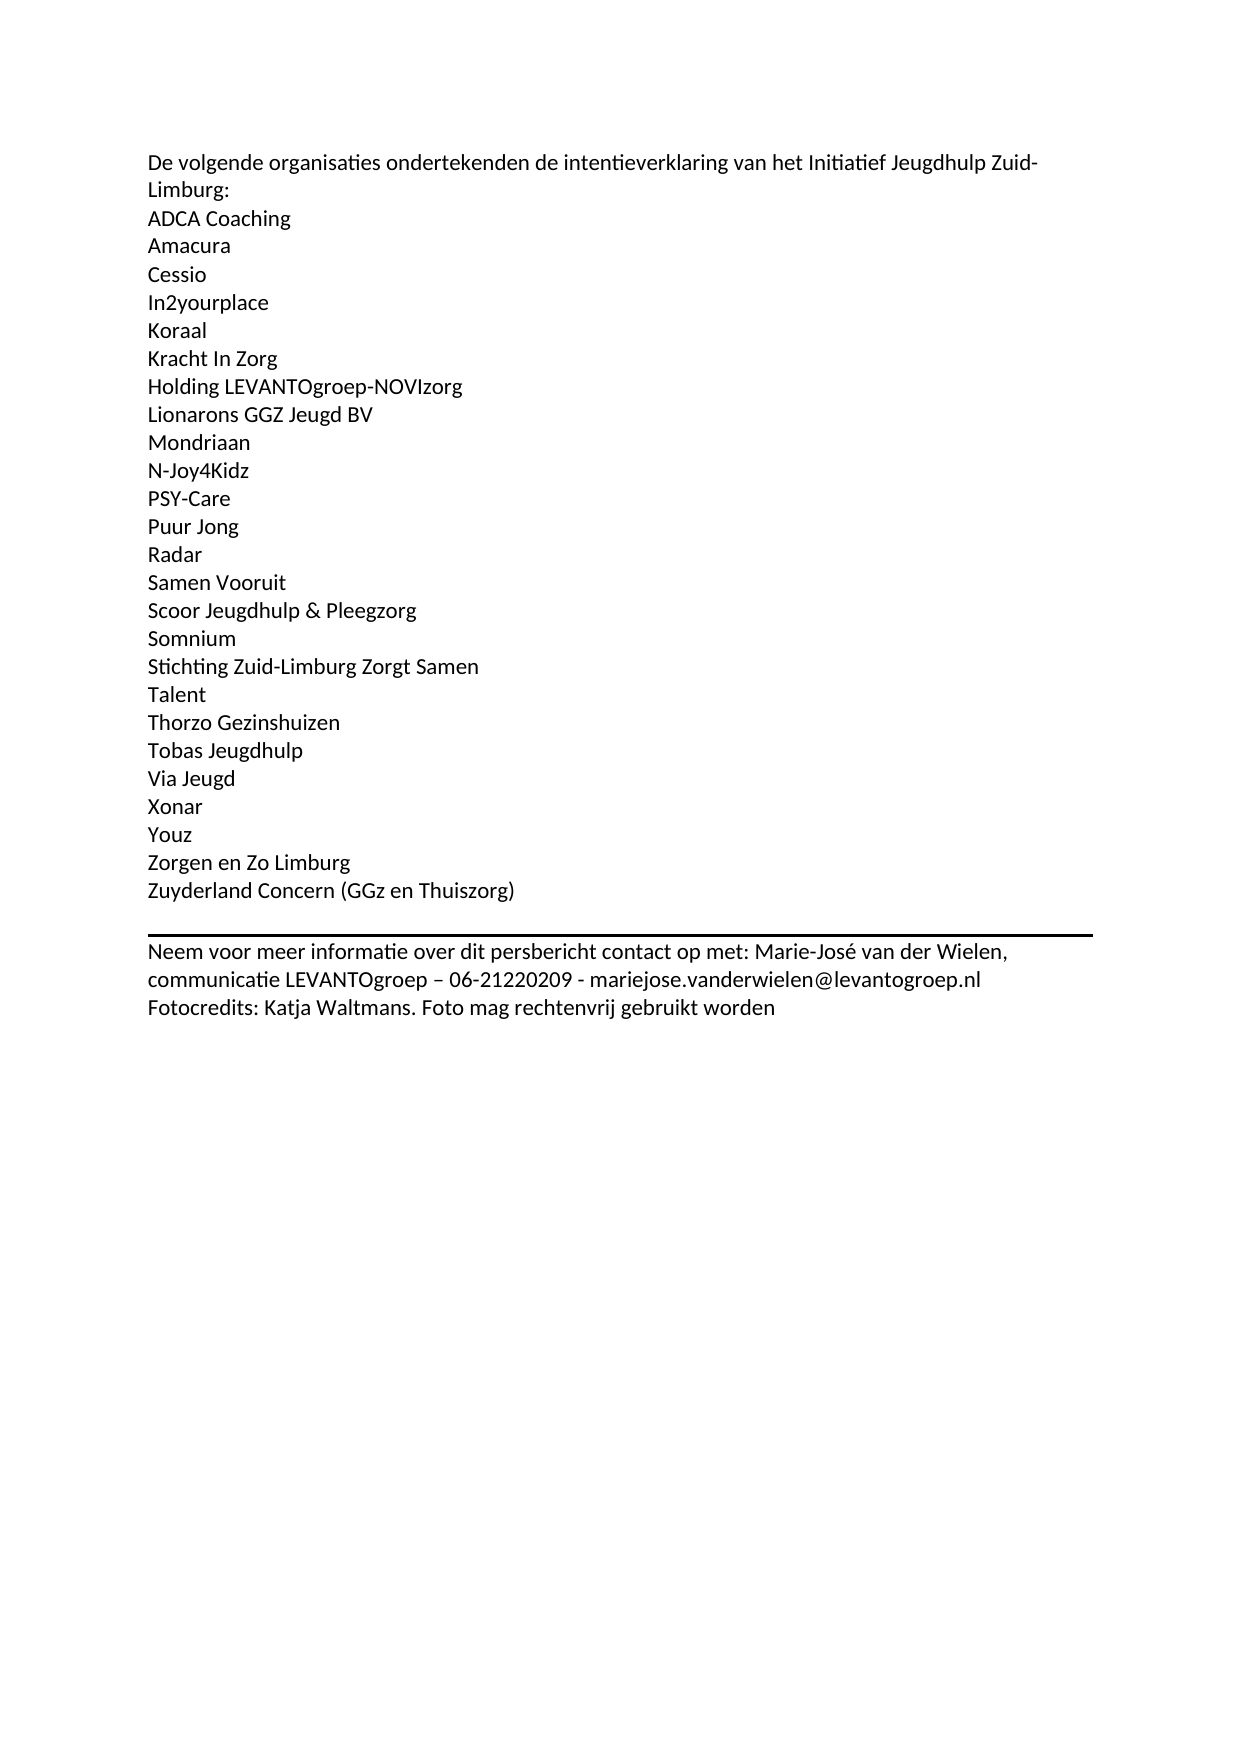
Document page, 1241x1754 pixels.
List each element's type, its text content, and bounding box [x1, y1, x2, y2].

text ADCA Coaching [148, 204, 1093, 232]
text Holding LEVANTOgroep-NOVIzorg [148, 372, 1093, 400]
text Fotocredits: Katja Waltmans. Foto mag rechtenvrij gebruikt worden [148, 993, 1093, 1021]
text Youz [148, 820, 1093, 848]
text In2yourplace [148, 288, 1093, 316]
text Talent [148, 680, 1093, 708]
text PSY-Care [148, 484, 1093, 512]
text Stichting Zuid-Limburg Zorgt Samen [148, 652, 1093, 680]
text N-Joy4Kidz [148, 456, 1093, 484]
text Samen Vooruit [148, 568, 1093, 596]
text Thorzo Gezinshuizen [148, 708, 1093, 736]
text De volgende organisaties ondertekenden de intentieverklaring van het Initiatief Jeugdhulp Zuid-Limburg: [148, 148, 1093, 204]
text Lionarons GGZ Jeugd BV [148, 400, 1093, 428]
text Via Jeugd [148, 764, 1093, 792]
text Scoor Jeugdhulp & Pleegzorg [148, 596, 1093, 624]
text Zuyderland Concern (GGz en Thuiszorg) [148, 876, 1093, 904]
text Mondriaan [148, 428, 1093, 456]
text Kracht In Zorg [148, 344, 1093, 372]
text Radar [148, 540, 1093, 568]
text Puur Jong [148, 512, 1093, 540]
text Xonar [148, 792, 1093, 820]
text Cessio [148, 260, 1093, 288]
text Tobas Jeugdhulp [148, 736, 1093, 764]
text Neem voor meer informatie over dit persbericht contact op met: Marie-José van der Wielen, communicatie LEVANTOgroep – 06-21220209 - mariejose.vanderwielen@levantogroep.nl [148, 937, 1093, 993]
text Zorgen en Zo Limburg [148, 848, 1093, 876]
text Amacura [148, 232, 1093, 260]
text Koraal [148, 316, 1093, 344]
text Somnium [148, 624, 1093, 652]
